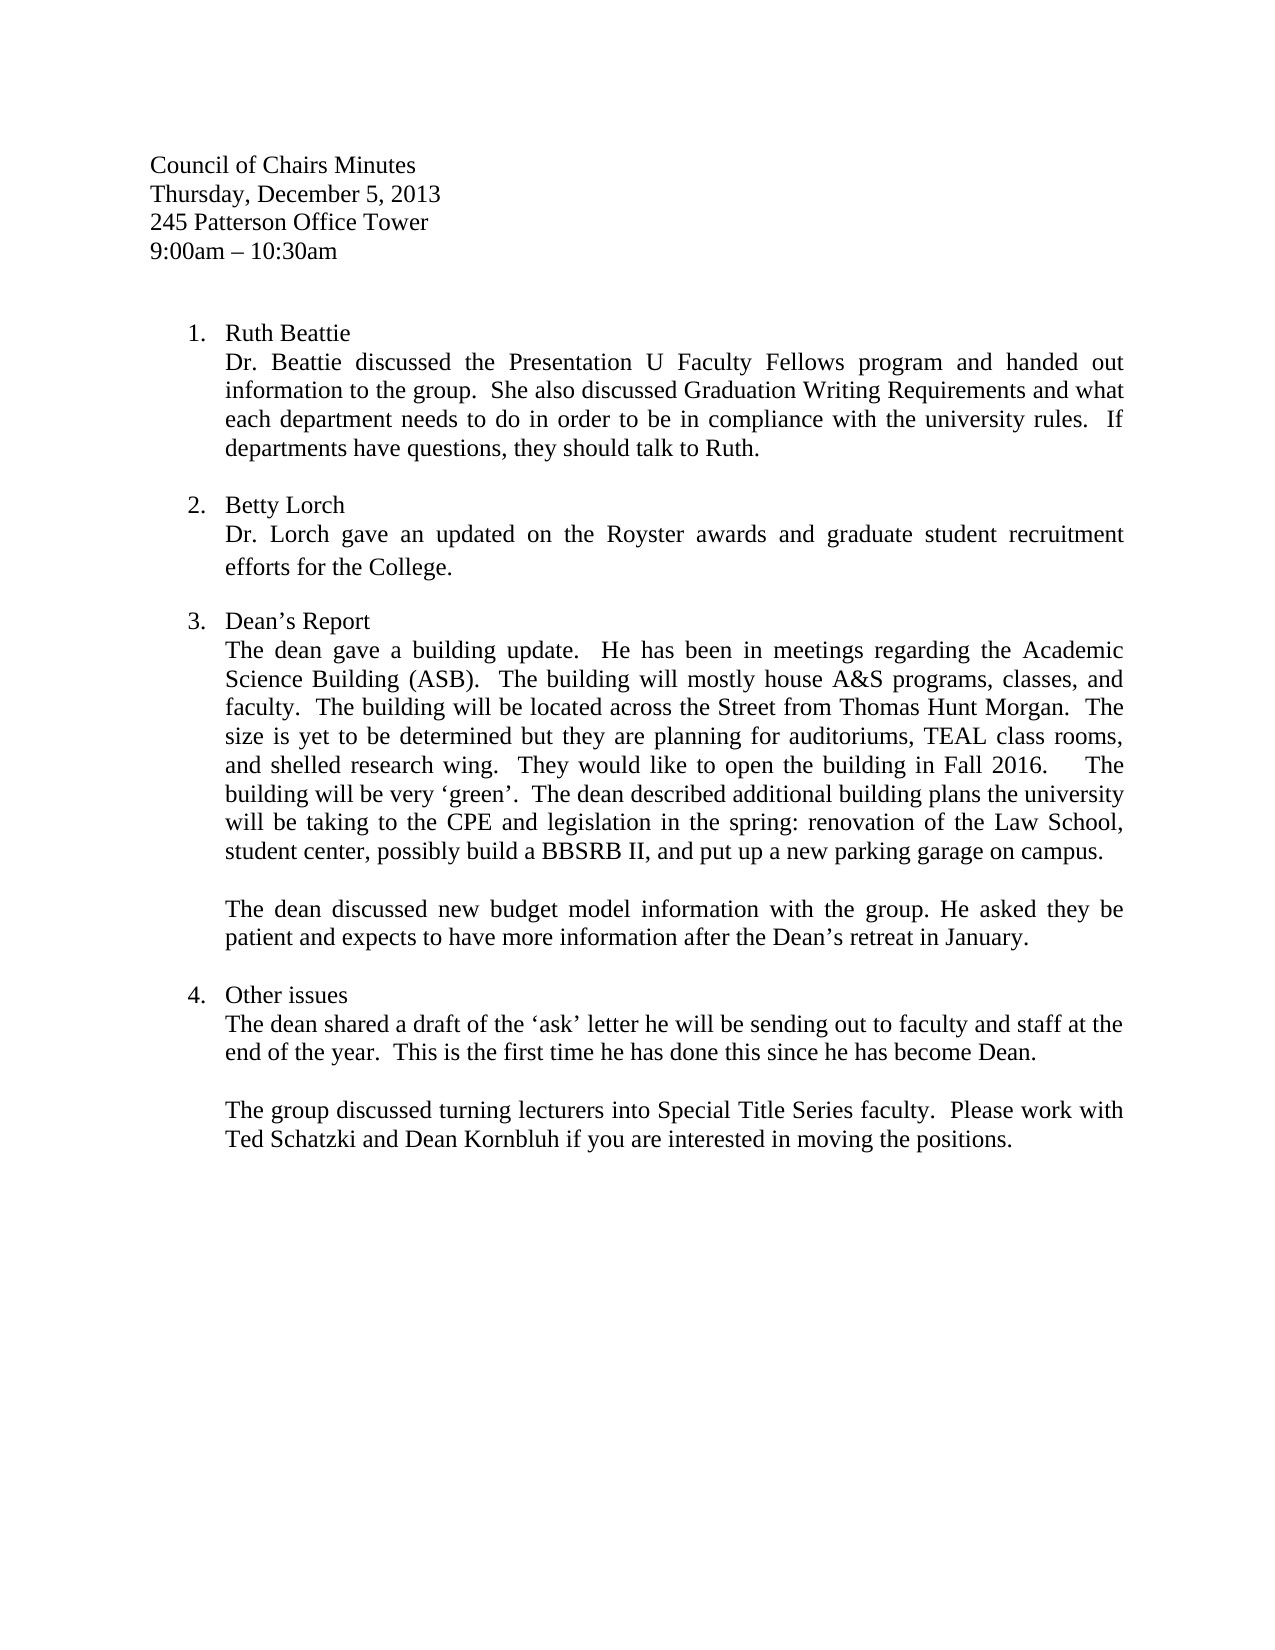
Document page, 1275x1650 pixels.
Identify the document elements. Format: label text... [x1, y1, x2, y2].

text Thursday, December 5, 2013 [150, 179, 1125, 207]
text Dr. Beattie discussed the Presentation U Faculty Fellows program and handed out information to the group. She also discussed Graduation Writing Requirements and what each department needs to do in order to be in compliance with the university rules. If departments have questions, they should talk to Ruth. [225, 347, 1125, 462]
text 245 Patterson Office Tower [150, 207, 1125, 236]
text 9:00am – 10:30am [150, 236, 1125, 265]
list Dean’s Report [187, 606, 1125, 635]
list Betty Lorch [187, 491, 1125, 519]
list Ruth Beattie [187, 318, 1125, 347]
text The dean gave a building update. He has been in meetings regarding the Academic Science Building (ASB). The building will mostly house A&S programs, classes, and faculty. The building will be located across the Street from Thomas Hunt Morgan. The size is yet to be determined but they are planning for auditoriums, TEAL class rooms, and shelled research wing. They would like to open the building in Fall 2016. The building will be very ‘green’. The dean described additional building plans the university will be taking to the CPE and legislation in the spring: renovation of the Law School, student center, possibly build a BBSRB II, and put up a new parking garage on campus. [225, 635, 1125, 865]
text The group discussed turning lecturers into Special Title Series faculty. Please work with Ted Schatzki and Dean Kornbluh if you are interested in moving the positions. [225, 1095, 1125, 1152]
list Other issues [187, 980, 1125, 1009]
text The dean discussed new budget model information with the group. He asked they be patient and expects to have more information after the Dean’s retreat in January. [225, 894, 1125, 951]
text The dean shared a draft of the ‘ask’ letter he will be sending out to faculty and staff at the end of the year. This is the first time he has done this since he has become Dean. [225, 1009, 1125, 1066]
text Dr. Lorch gave an updated on the Royster awards and graduate student recruitment efforts for the College. [225, 519, 1125, 581]
text Council of Chairs Minutes [150, 150, 1125, 179]
